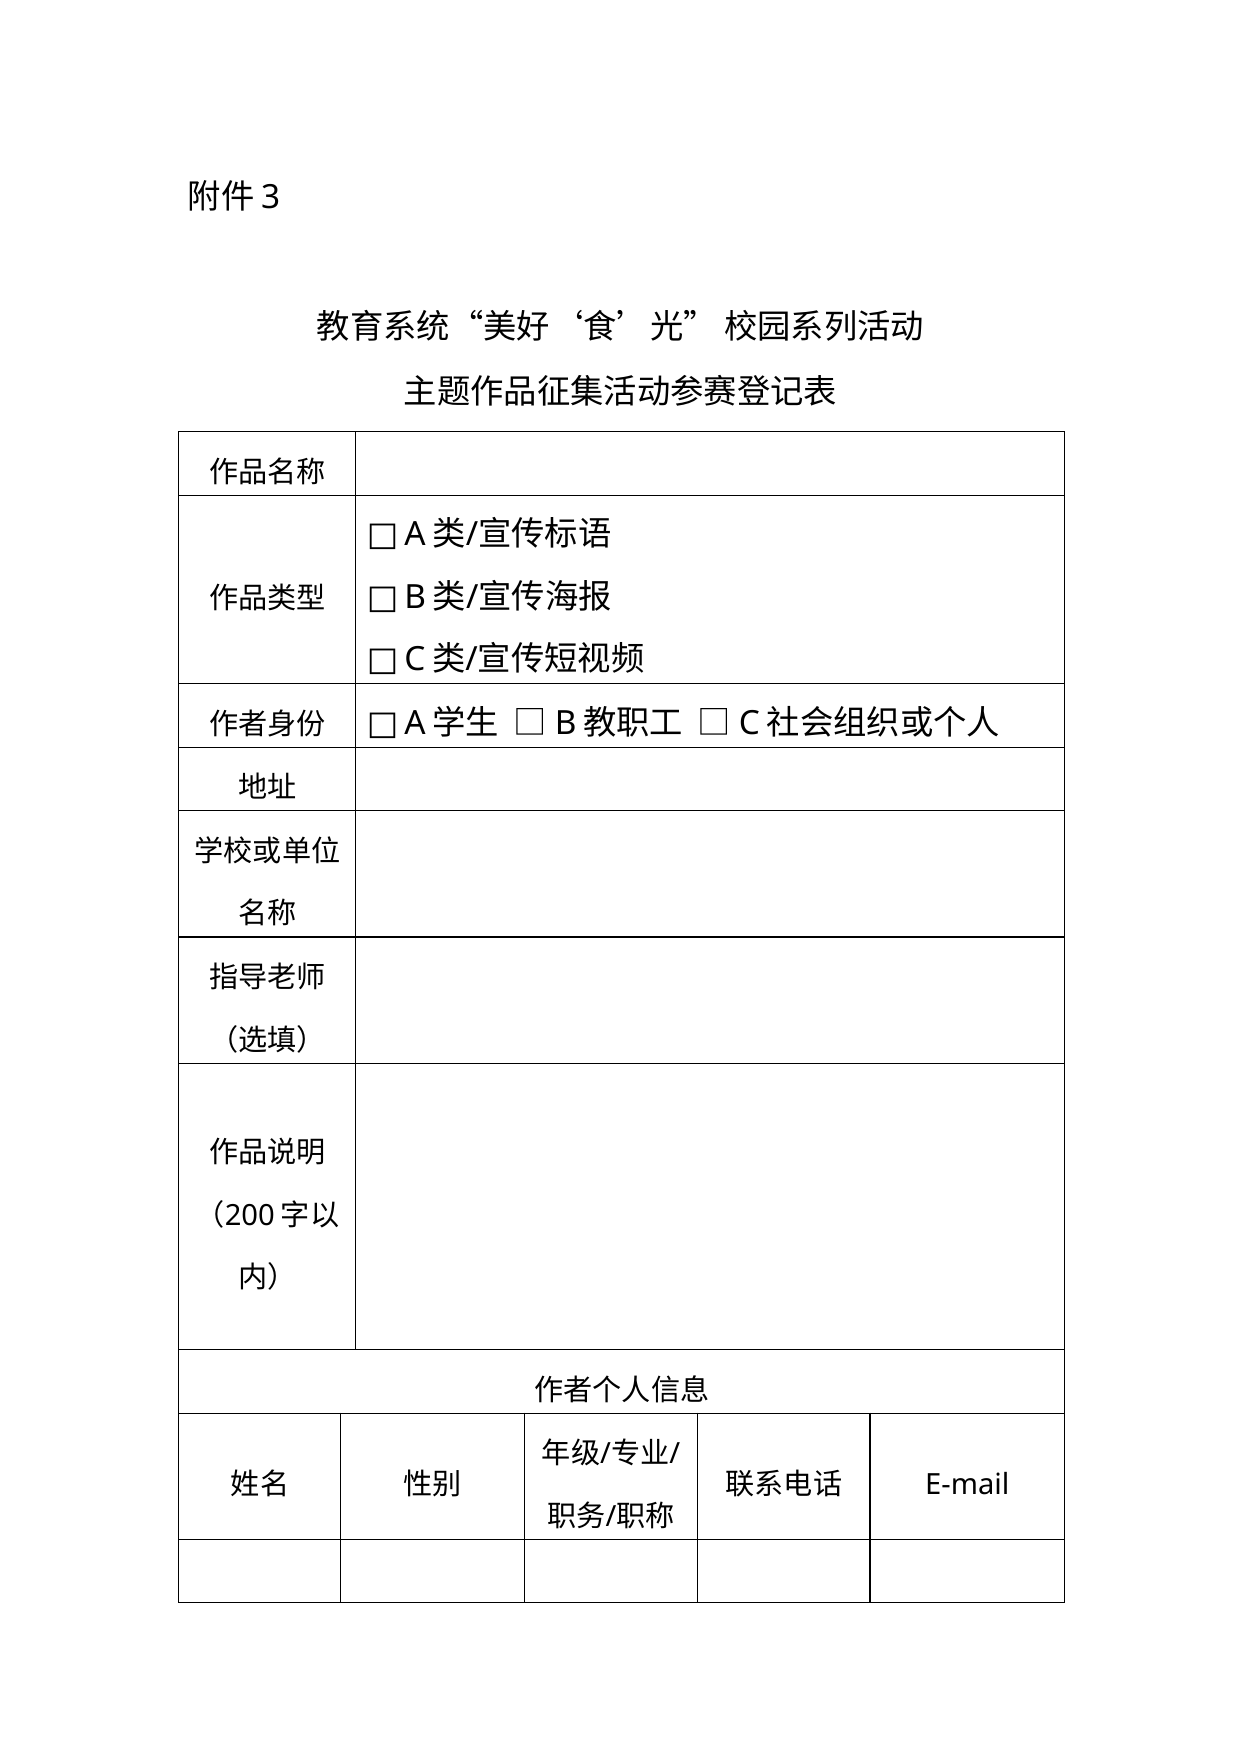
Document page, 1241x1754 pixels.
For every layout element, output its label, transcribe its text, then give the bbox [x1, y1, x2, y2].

table_cell 性别 [341, 1414, 524, 1538]
table_cell E-mail [871, 1414, 1064, 1538]
table_cell [356, 748, 1064, 810]
table_cell 指导老师 （选填） [179, 938, 355, 1062]
table_cell 作品类型 [179, 496, 355, 683]
table_cell [698, 1540, 869, 1602]
text 主题作品征集活动参赛登记表 [187, 357, 1053, 422]
table_cell [525, 1540, 697, 1602]
table_cell [871, 1540, 1064, 1602]
table_cell 联系电话 [698, 1414, 869, 1538]
table_cell 作品说明 （200字以内） [179, 1064, 355, 1349]
table_cell 学校或单位名称 [179, 811, 355, 936]
table_header 作品名称 [179, 432, 355, 495]
table_cell [356, 938, 1064, 1062]
table_cell [356, 1064, 1064, 1349]
table_cell 地址 [179, 748, 355, 810]
table_cell 作者身份 [179, 684, 355, 747]
table_cell A学生 □ B教职工 □ C社会组织或个人 [356, 684, 1064, 747]
table_cell 姓名 [179, 1414, 340, 1538]
text 附件3 [187, 162, 1053, 227]
table_cell 年级/专业/职务/职称 [525, 1414, 697, 1538]
table_cell [356, 811, 1064, 936]
table_cell A类/宣传标语 B类/宣传海报 C类/宣传短视频 [356, 496, 1064, 683]
text 教育系统“美好‘食’光” 校园系列活动 [187, 292, 1053, 357]
table_header [356, 432, 1064, 495]
table_cell [341, 1540, 524, 1602]
table_cell 作者个人信息 [179, 1350, 1064, 1412]
table_cell [179, 1540, 340, 1602]
